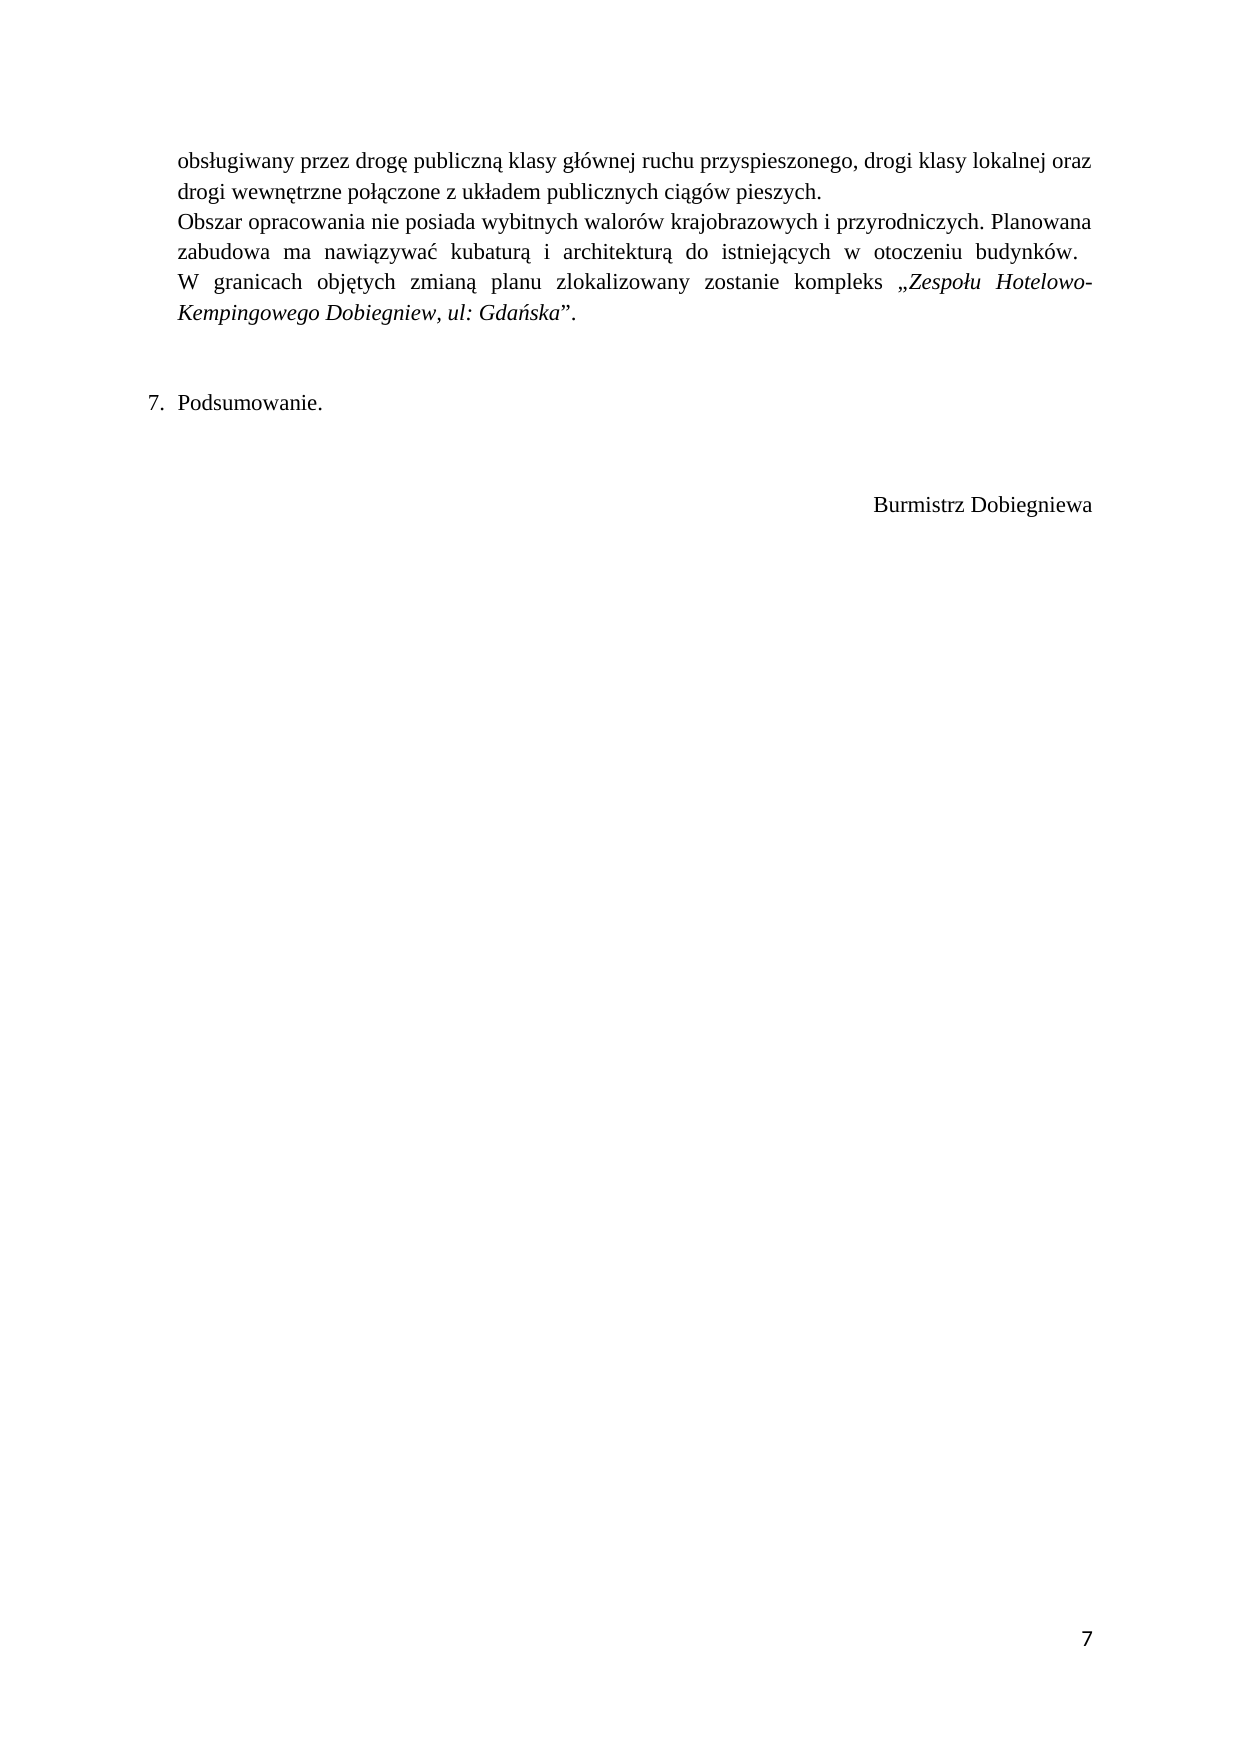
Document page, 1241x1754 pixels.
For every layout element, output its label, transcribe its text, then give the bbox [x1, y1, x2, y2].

list Podsumowanie. [148, 389, 1093, 416]
list Obszar opracowania nie posiada wybitnych walorów krajobrazowych i przyrodniczych. Planowana zabudowa ma nawiązywać kubaturą i architekturą do istniejących w otoczeniu budynków. W granicach objętych zmianą planu zlokalizowany zostanie kompleks „Zespołu Hotelowo-Kempingowego Dobiegniew, ul: Gdańska”. [177, 208, 1093, 325]
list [148, 148, 1093, 204]
text Burmistrz Dobiegniewa [148, 491, 1093, 518]
